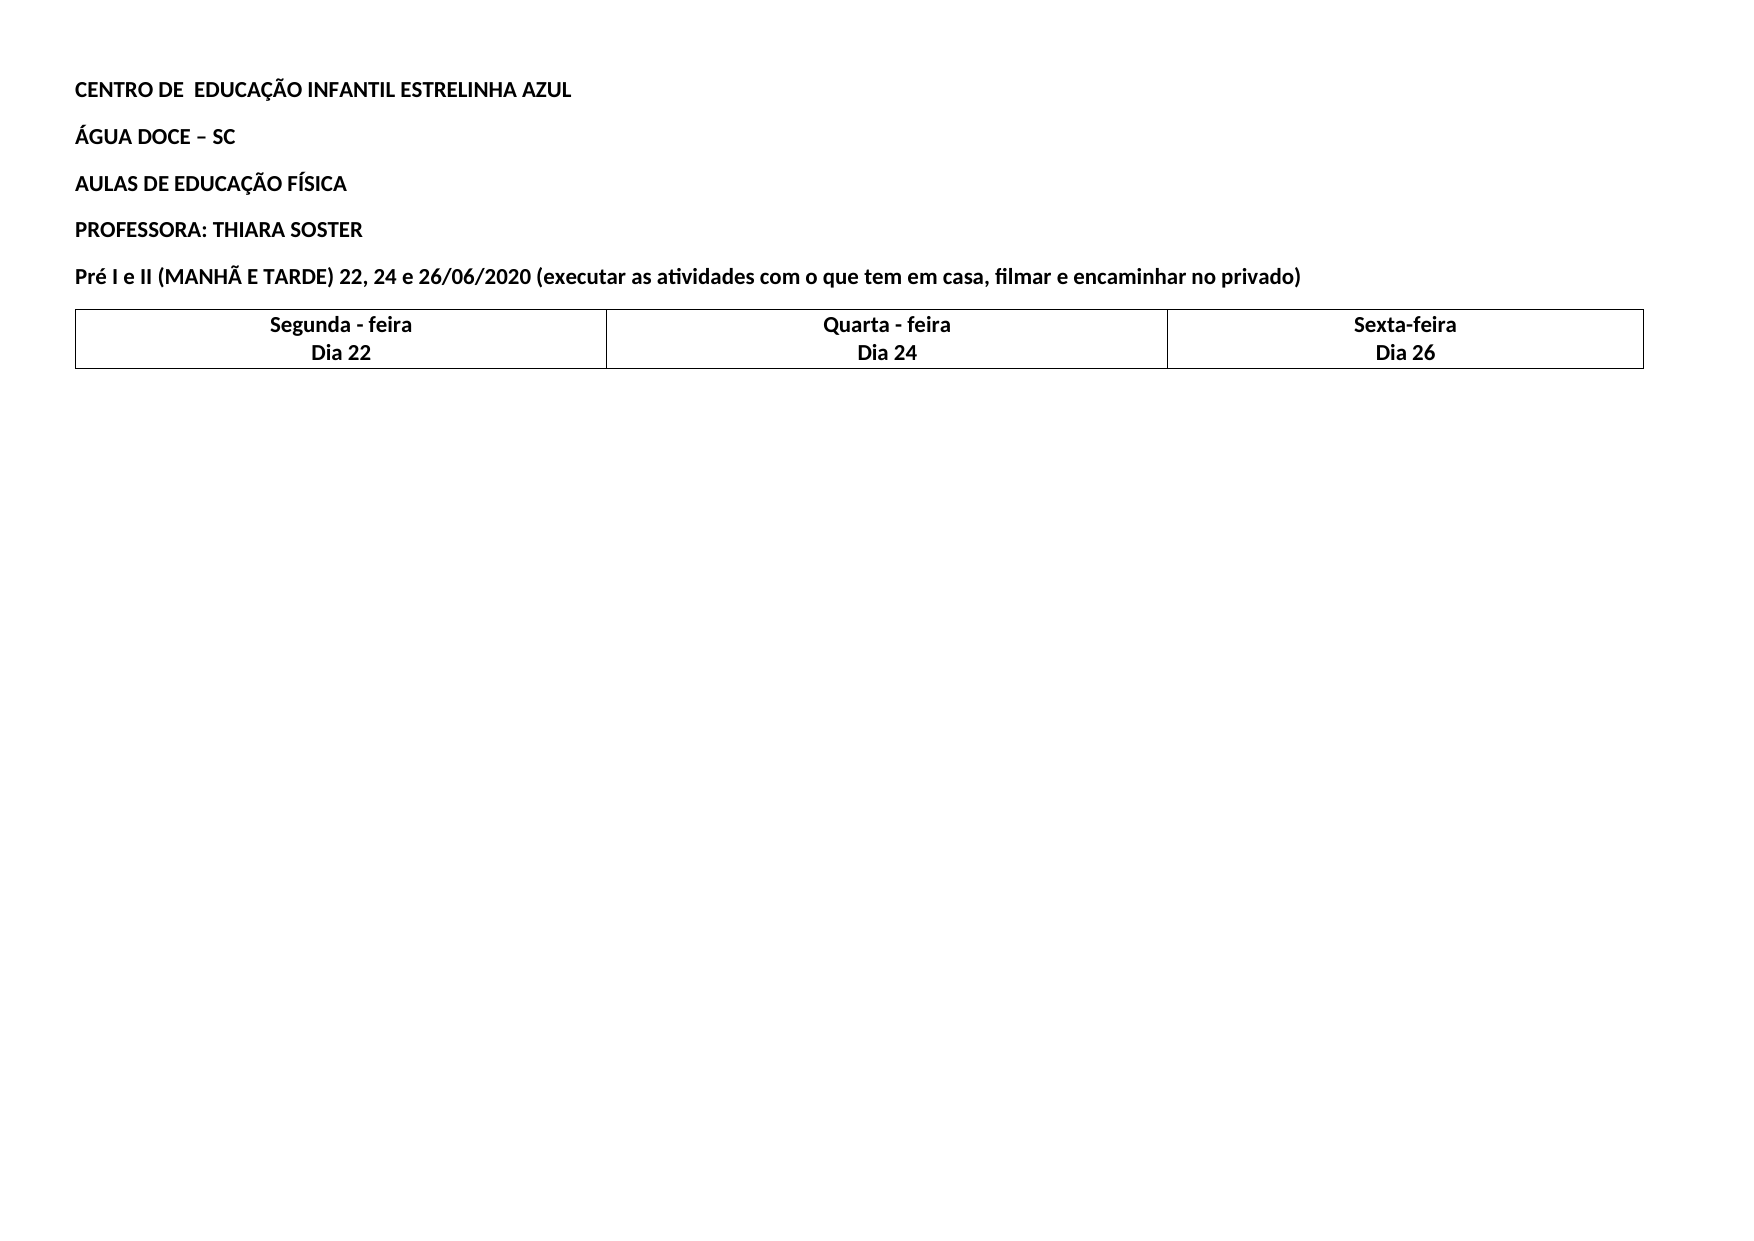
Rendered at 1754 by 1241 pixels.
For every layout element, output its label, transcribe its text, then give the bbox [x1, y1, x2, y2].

text PROFESSORA: THIARA SOSTER [75, 216, 1679, 244]
text CENTRO DE EDUCAÇÃO INFANTIL ESTRELINHA AZUL [75, 75, 1679, 103]
text ÁGUA DOCE – SC [75, 122, 1679, 150]
table_header Segunda - feira Dia 22 [76, 310, 606, 368]
table_header Quarta - feira Dia 24 [607, 310, 1167, 368]
text AULAS DE EDUCAÇÃO FÍSICA [75, 169, 1679, 197]
table_header Sexta-feira Dia 26 [1168, 310, 1643, 368]
text Pré I e II (MANHÃ E TARDE) 22, 24 e 26/06/2020 (executar as atividades com o que tem em casa, filmar e encaminhar no privado) [75, 262, 1679, 291]
